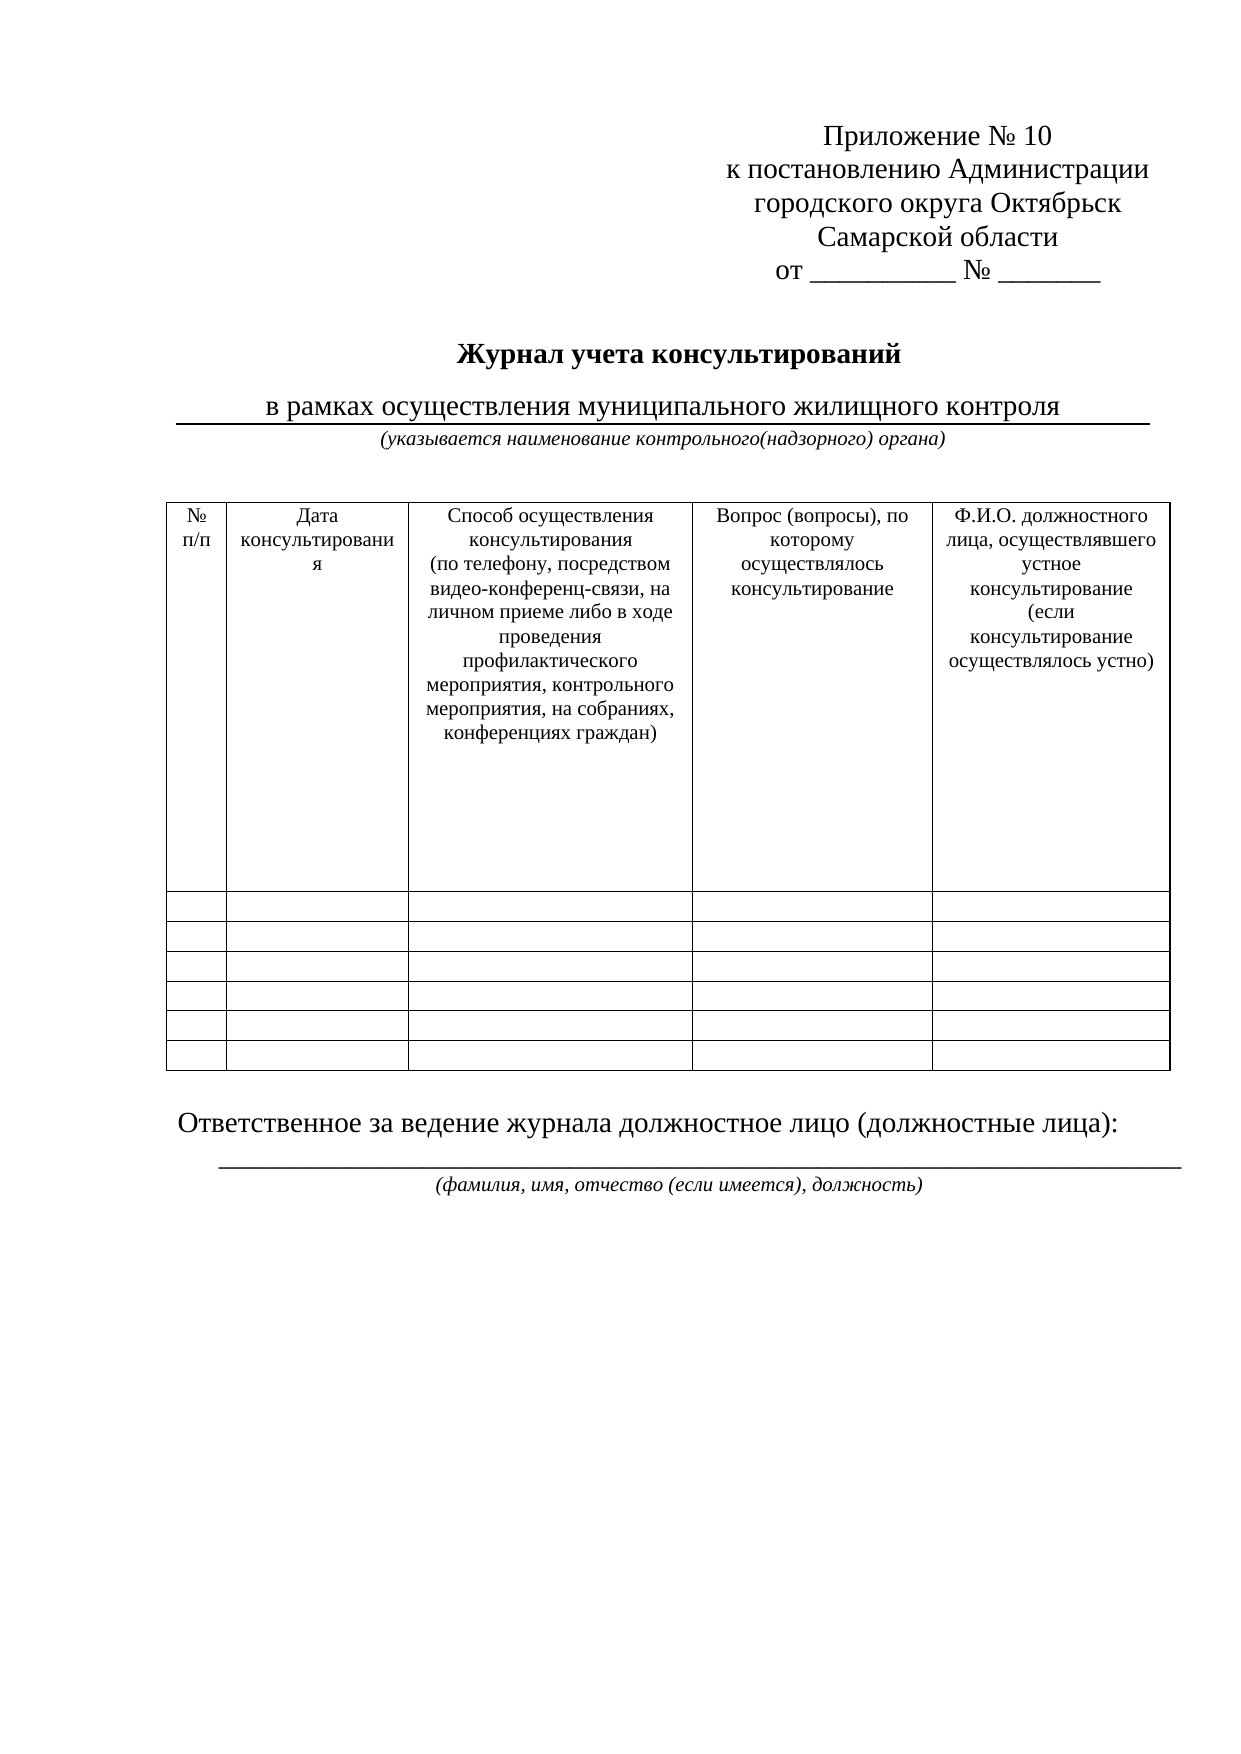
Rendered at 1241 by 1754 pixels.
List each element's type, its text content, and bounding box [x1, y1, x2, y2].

table_cell [167, 952, 226, 981]
table_cell [693, 892, 932, 921]
table_cell [167, 892, 226, 921]
table_cell [693, 1041, 932, 1070]
text Ответственное за ведение журнала должностное лицо (должностные лица): [177, 1105, 1181, 1138]
table_cell [933, 892, 1169, 921]
table_cell [227, 982, 408, 1010]
table_cell [167, 982, 226, 1010]
table_cell [227, 892, 408, 921]
text __________________________________________________________________ [177, 1138, 1181, 1172]
text Приложение № 10 [177, 118, 1181, 152]
table_cell [409, 1041, 692, 1070]
table_cell [227, 952, 408, 981]
table_cell [693, 922, 932, 951]
table_header № п/п [167, 503, 226, 891]
table_cell [409, 952, 692, 981]
table_cell [409, 1011, 692, 1040]
table_cell [227, 1011, 408, 1040]
table_cell [933, 1041, 1169, 1070]
text Журнал учета консультирований [177, 336, 1181, 370]
table_cell [227, 922, 408, 951]
table_cell [227, 1041, 408, 1070]
text (фамилия, имя, отчество (если имеется), должность) [177, 1172, 1181, 1196]
text от __________ № _______ [177, 252, 1181, 286]
table_header Вопрос (вопросы), по которому осуществлялось консультирование [693, 503, 932, 891]
table_cell [409, 892, 692, 921]
table_cell [693, 1011, 932, 1040]
table_header Дата консультирования [227, 503, 408, 891]
table_cell [693, 952, 932, 981]
table_cell [933, 1011, 1169, 1040]
table_cell (указывается наименование контрольного(надзорного) органа) [176, 425, 1150, 452]
table_header Ф.И.О. должностного лица, осуществлявшего устное консультирование (если консультирование осуществлялось устно) [933, 503, 1169, 891]
table_cell [167, 1041, 226, 1070]
text Самарской области [177, 219, 1181, 252]
text городского округа Октябрьск [177, 185, 1181, 219]
table_header Способ осуществления консультирования (по телефону, посредством видео-конференц-связи, на личном приеме либо в ходе проведения профилактического мероприятия, контрольного мероприятия, на собраниях, конференциях граждан) [409, 503, 692, 891]
table_cell [933, 952, 1169, 981]
table_cell [167, 922, 226, 951]
text к постановлению Администрации [177, 152, 1181, 185]
table_cell [933, 922, 1169, 951]
table_cell [933, 982, 1169, 1010]
table_cell [167, 1011, 226, 1040]
table_cell [409, 922, 692, 951]
table_cell [409, 982, 692, 1010]
table_header в рамках осуществления муниципального жилищного контроля [176, 386, 1150, 423]
table_cell [693, 982, 932, 1010]
